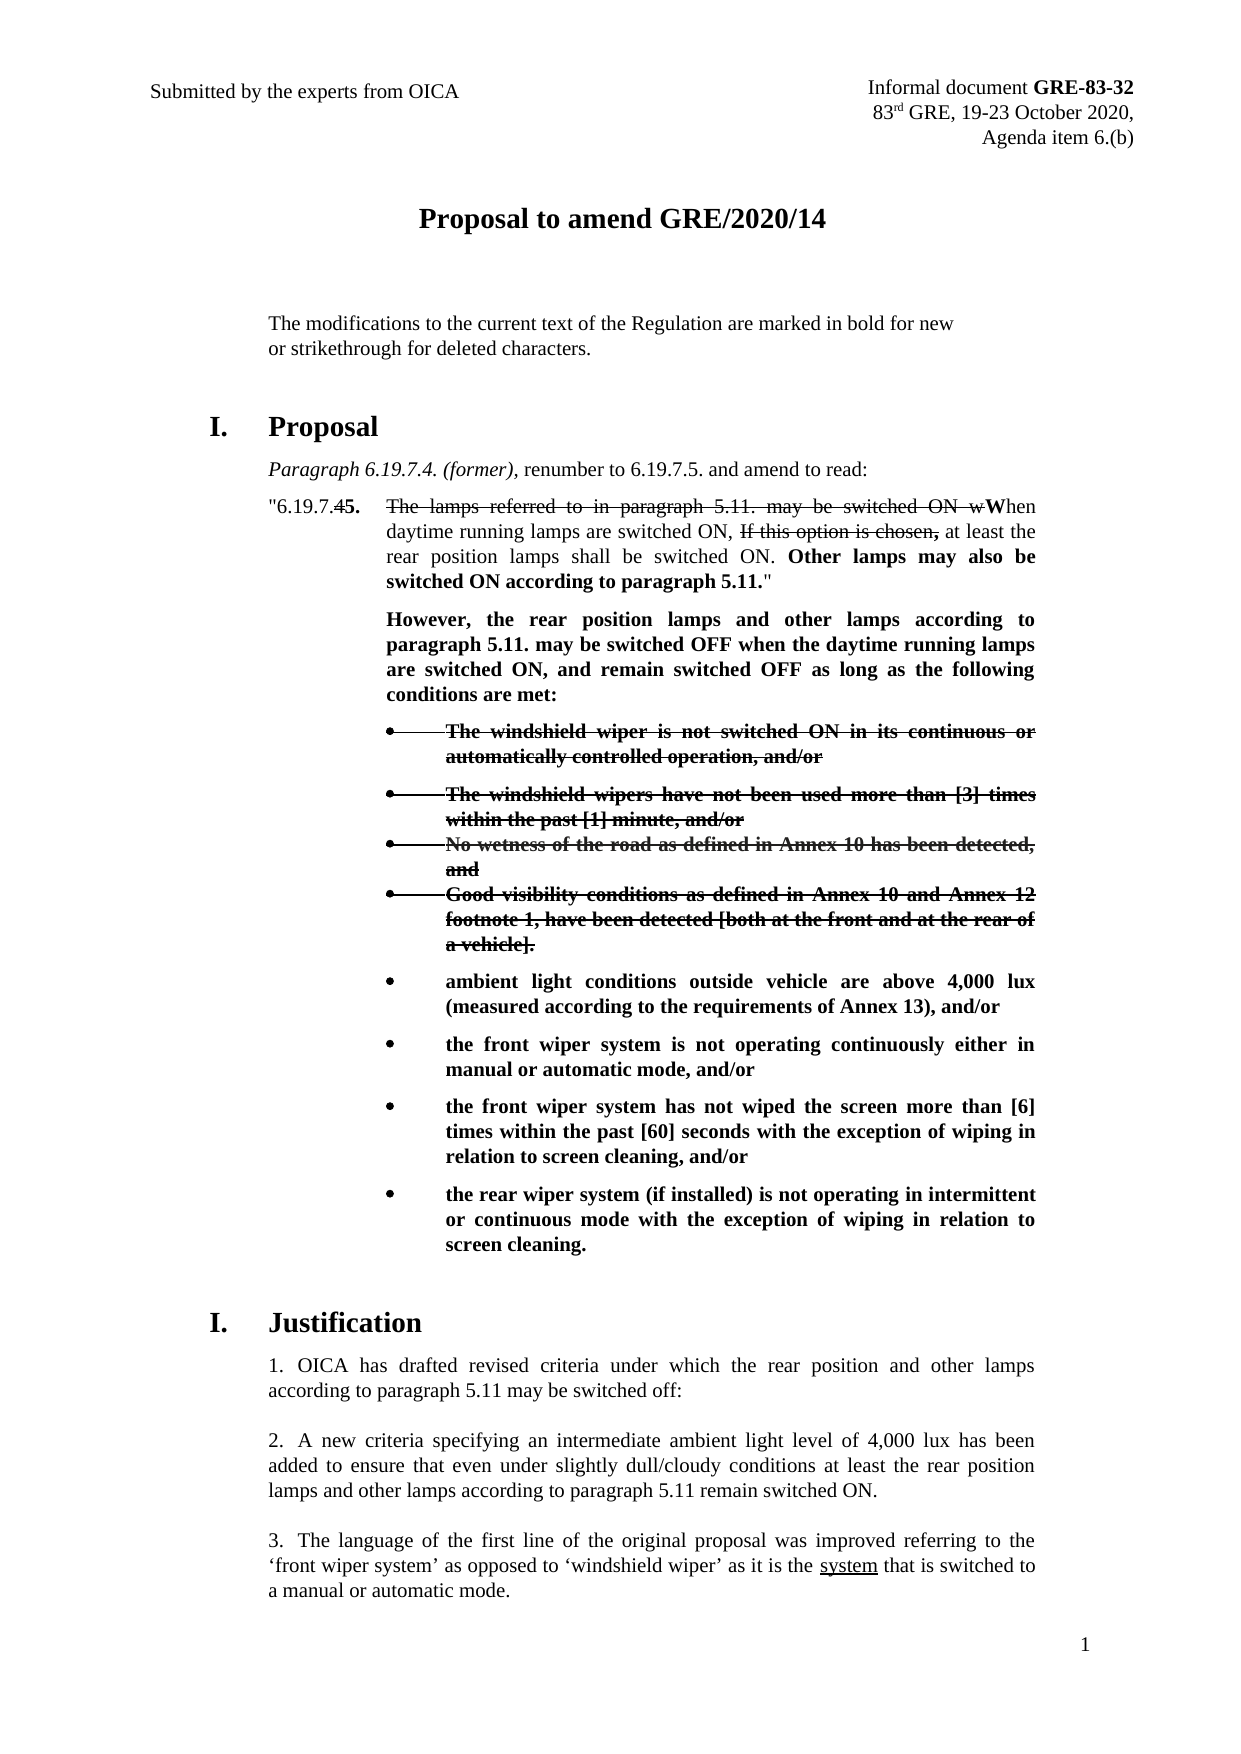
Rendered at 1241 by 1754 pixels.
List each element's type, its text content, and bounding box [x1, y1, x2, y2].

list the front wiper system is not operating continuously either in manual or automatic mode, and/or [386, 1031, 1036, 1081]
list OICA has drafted revised criteria under which the rear position and other lamps according to paragraph 5.11 may be switched off: [268, 1352, 1036, 1402]
text The modifications to the current text of the Regulation are marked in bold for new or strikethrough for deleted characters. [268, 309, 972, 359]
list The windshield wiper is not switched ON in its continuous or automatically controlled operation, and/or [386, 733, 1036, 768]
list the rear wiper system (if installed) is not operating in intermittent or continuous mode with the exception of wiping in relation to screen cleaning. [386, 1181, 1036, 1256]
text Paragraph 6.19.7.4. (former), renumber to 6.19.7.5. and amend to read: [268, 456, 1036, 481]
list the front wiper system has not wiped the screen more than [6] times within the past [60] seconds with the exception of wiping in relation to screen cleaning, and/or [386, 1093, 1036, 1168]
text Proposal to amend GRE/2020/14 [209, 201, 1036, 234]
list The windshield wiper is not switched ON in its continuous or automatically controlled operation, and/or [386, 718, 1036, 732]
list No wetness of the road as defined in Annex 10 has been detected, and [386, 831, 1036, 881]
text I. Proposal [209, 409, 1036, 443]
list The language of the first line of the original proposal was improved referring to the ‘front wiper system’ as opposed to ‘windshield wiper’ as it is the system that is switched to a manual or automatic mode. [268, 1527, 1036, 1602]
list The windshield wipers have not been used more than [3] times within the past [1] minute, and/or [386, 781, 1036, 794]
list Good visibility conditions as defined in Annex 10 and Annex 12 footnote 1, have been detected [both at the front and at the rear of a vehicle]. [386, 895, 1036, 956]
text I. Justification [209, 1306, 972, 1339]
list The windshield wipers have not been used more than [3] times within the past [1] minute, and/or [386, 795, 1036, 831]
subtitle "6.19.7.45. The lamps referred to in paragraph 5.11. may be switched ON wWhen daytime running lamps are switched ON, If this option is chosen, at least the rear position lamps shall be switched ON. Other lamps may also be switched ON according to paragraph 5.11." [268, 493, 1036, 593]
list ambient light conditions outside vehicle are above 4,000 lux (measured according to the requirements of Annex 13), and/or [386, 968, 1036, 1018]
list A new criteria specifying an intermediate ambient light level of 4,000 lux has been added to ensure that even under slightly dull/cloudy conditions at least the rear position lamps and other lamps according to paragraph 5.11 remain switched ON. [268, 1427, 1036, 1502]
text However, the rear position lamps and other lamps according to paragraph 5.11. may be switched OFF when the daytime running lamps are switched ON, and remain switched OFF as long as the following conditions are met: [386, 606, 1036, 706]
